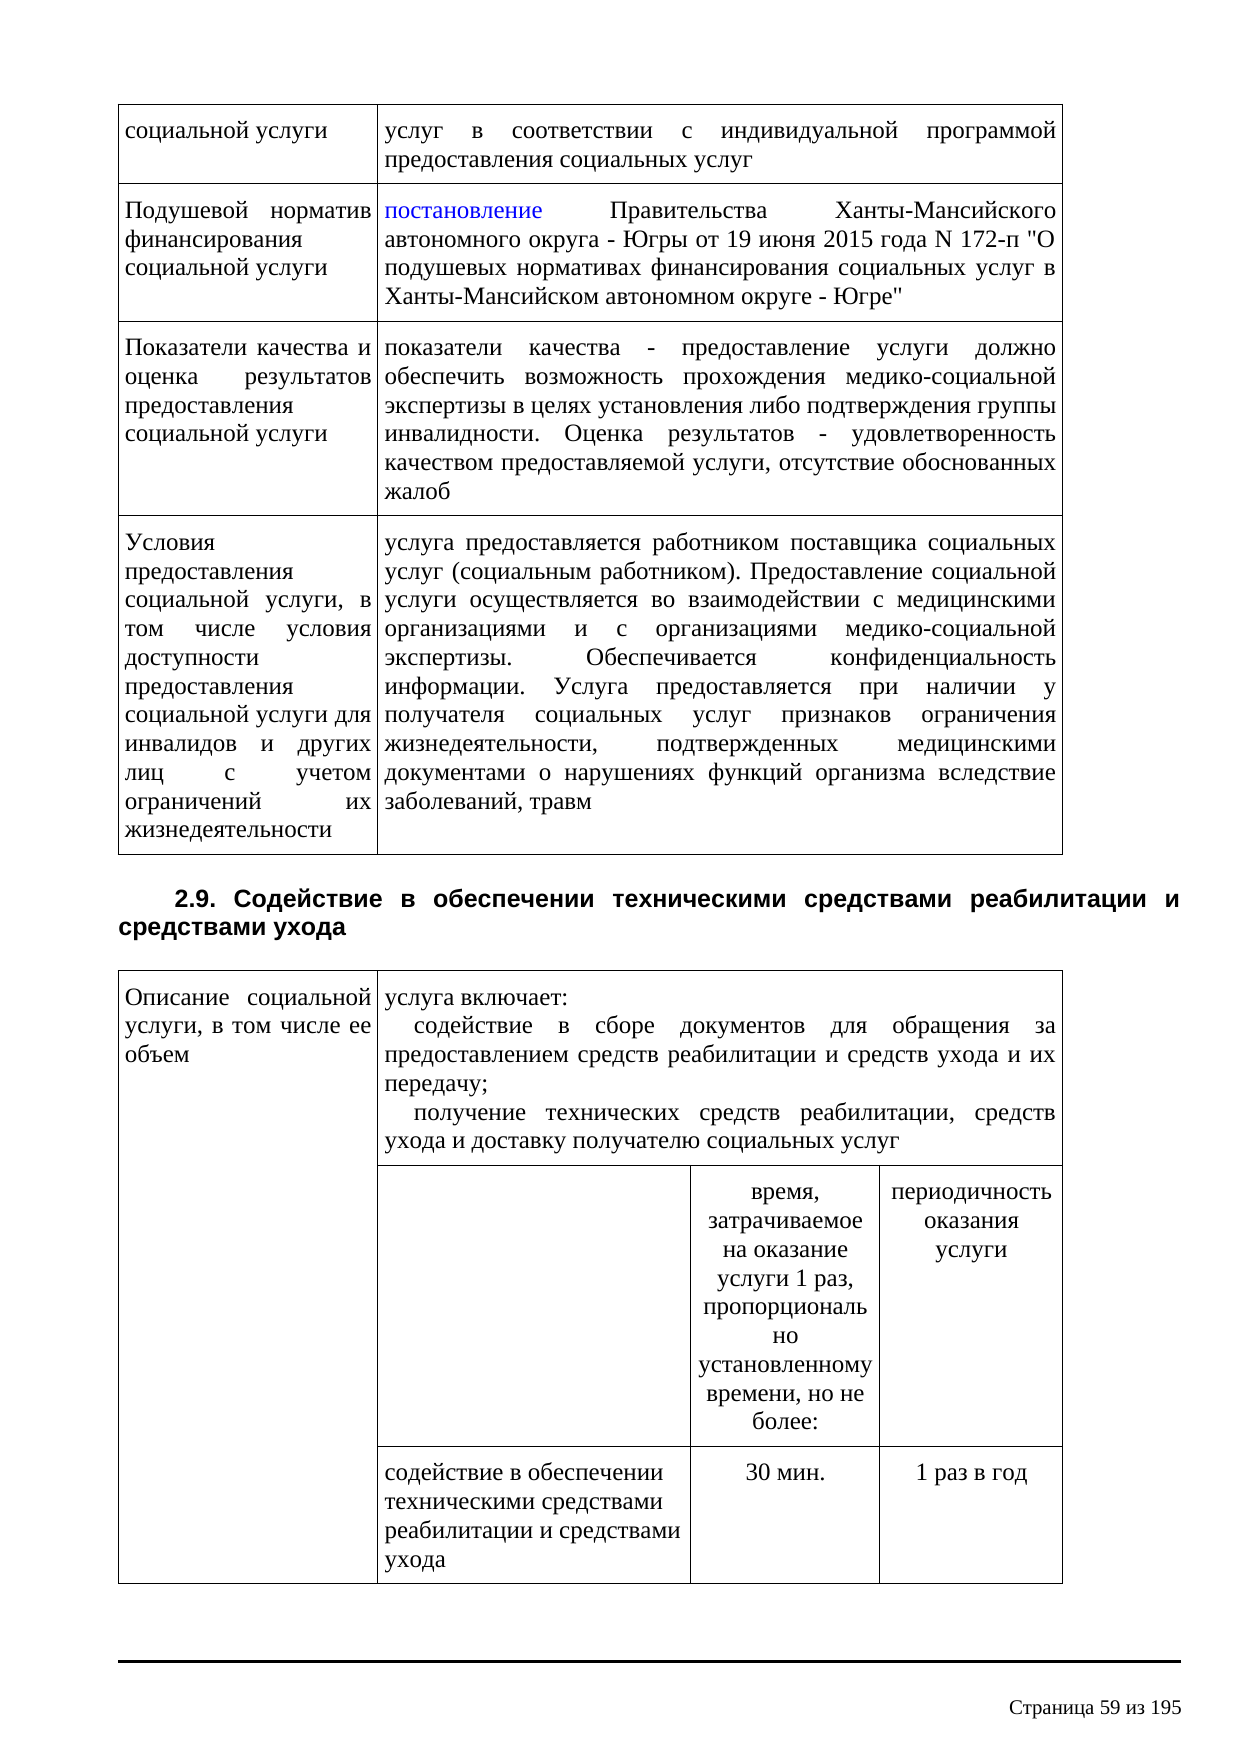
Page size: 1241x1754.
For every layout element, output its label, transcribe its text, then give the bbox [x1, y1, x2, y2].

table_cell Показатели качества и оценка результатов предоставления социальной услуги [119, 322, 377, 515]
table_cell время, затрачиваемое на оказание услуги 1 раз, пропорционально установленному времени, но не более: [691, 1166, 879, 1446]
table_cell услуга предоставляется работником поставщика социальных услуг (социальным работником). Предоставление социальной услуги осуществляется во взаимодействии с медицинскими организациями и с организациями медико-социальной экспертизы. Обеспечивается конфиденциальность информации. Услуга предоставляется при наличии у получателя социальных услуг признаков ограничения жизнедеятельности, подтвержденных медицинскими документами о нарушениях функций организма вследствие заболеваний, травм [378, 516, 1062, 854]
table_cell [119, 105, 377, 183]
table_cell Подушевой норматив финансирования социальной услуги [119, 184, 377, 321]
table_header услуга включает: содействие в сборе документов для обращения за предоставлением средств реабилитации и средств ухода и их передачу; получение технических средств реабилитации, средств ухода и доставку получателю социальных услуг [378, 971, 1062, 1165]
table_cell постановление Правительства Ханты-Мансийского автономного округа - Югры от 19 июня 2015 года N 172-п "О подушевых нормативах финансирования социальных услуг в Ханты-Мансийском автономном округе - Югре" [378, 184, 1062, 321]
table_cell [378, 1166, 690, 1446]
table_cell периодичность оказания услуги [880, 1166, 1062, 1446]
title 2.9. Содействие в обеспечении техническими средствами реабилитации и средствами ухода [118, 884, 1181, 941]
table_cell 1 раз в год [880, 1447, 1062, 1583]
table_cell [378, 105, 1062, 183]
table_header Описание социальной услуги, в том числе ее объем [119, 971, 377, 1583]
table_cell 30 мин. [691, 1447, 879, 1583]
table_cell показатели качества - предоставление услуги должно обеспечить возможность прохождения медико-социальной экспертизы в целях установления либо подтверждения группы инвалидности. Оценка результатов - удовлетворенность качеством предоставляемой услуги, отсутствие обоснованных жалоб [378, 322, 1062, 515]
table_cell Условия предоставления социальной услуги, в том числе условия доступности предоставления социальной услуги для инвалидов и других лиц с учетом ограничений их жизнедеятельности [119, 516, 377, 854]
table_cell содействие в обеспечении техническими средствами реабилитации и средствами ухода [378, 1447, 690, 1583]
